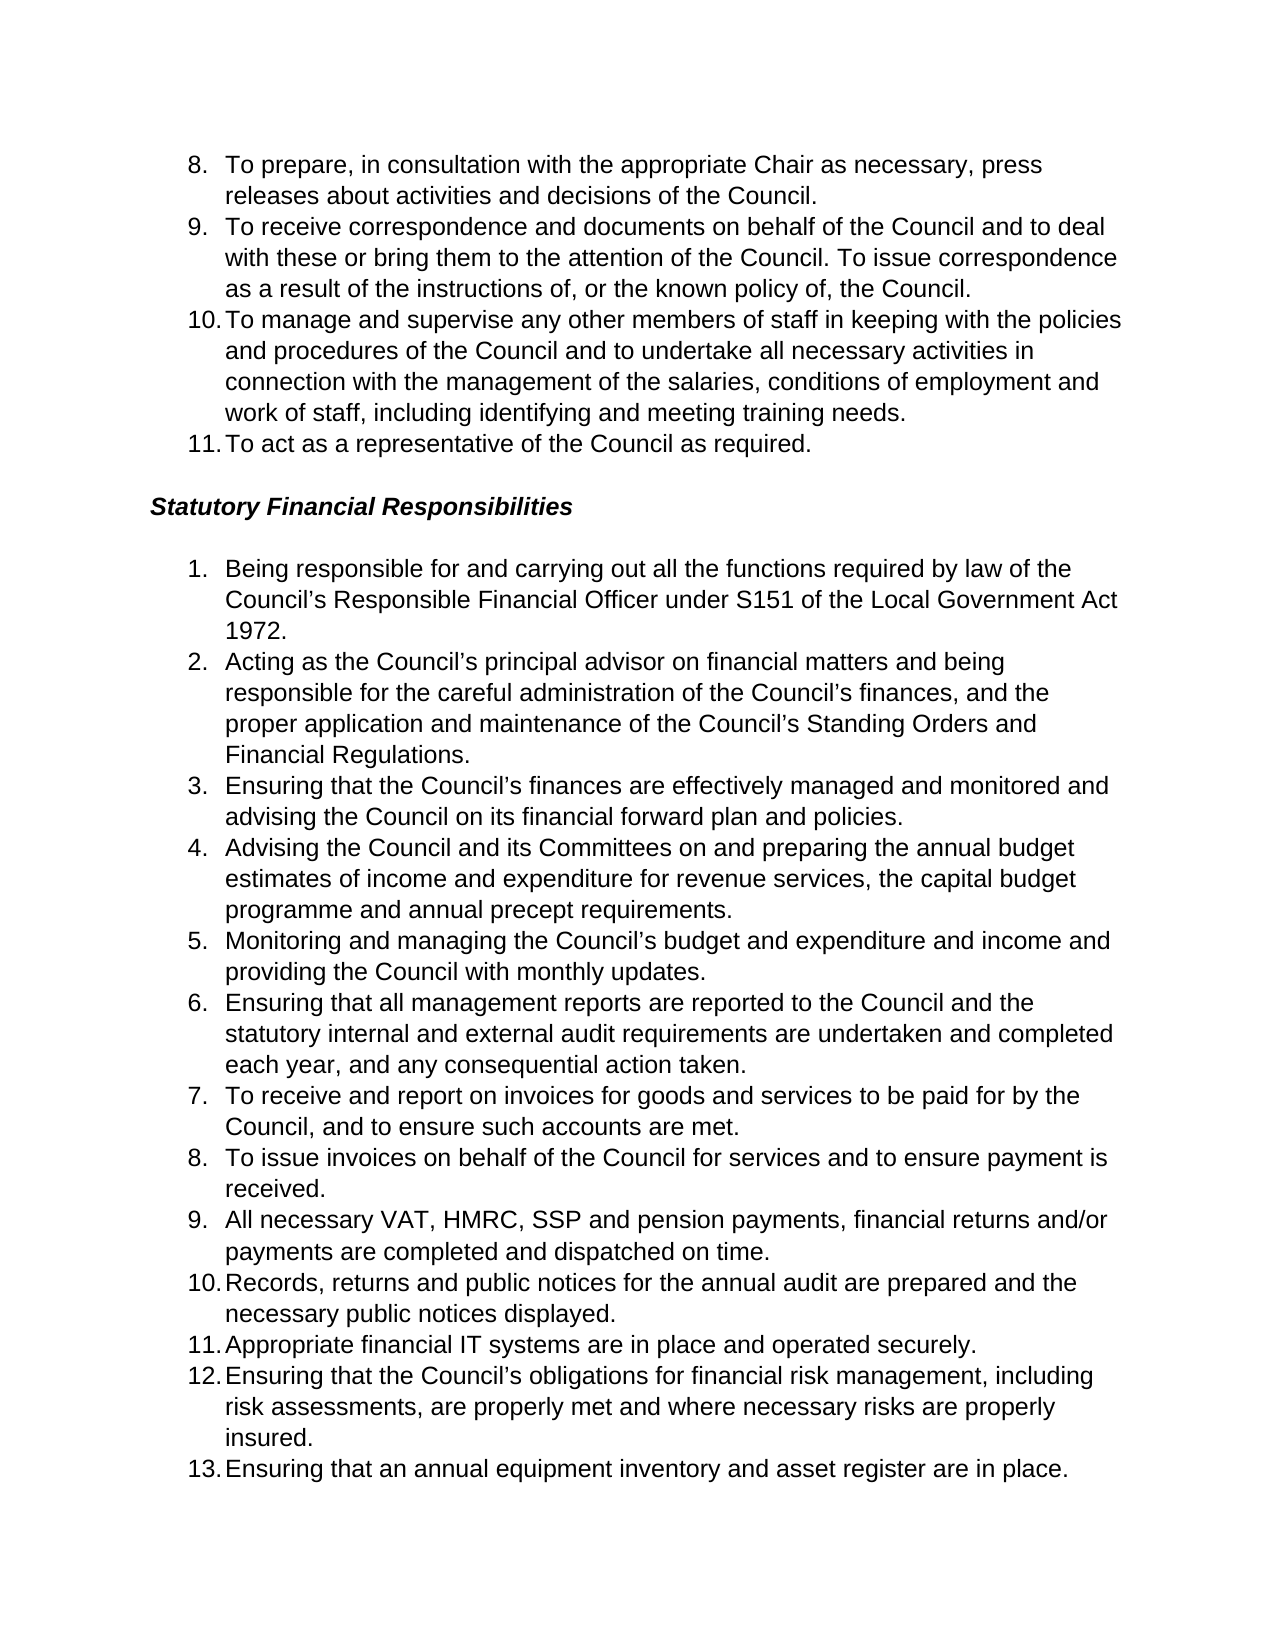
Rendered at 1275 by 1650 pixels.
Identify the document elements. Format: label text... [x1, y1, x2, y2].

list Records, returns and public notices for the annual audit are prepared and the necessary public notices displayed. [187, 1267, 1125, 1327]
list To issue invoices on behalf of the Council for services and to ensure payment is received. [187, 1143, 1125, 1203]
list To act as a representative of the Council as required. [187, 429, 1125, 458]
list Ensuring that all management reports are reported to the Council and the statutory internal and external audit requirements are undertaken and completed each year, and any consequential action taken. [187, 988, 1125, 1079]
list Acting as the Council’s principal advisor on financial matters and being responsible for the careful administration of the Council’s finances, and the proper application and maintenance of the Council’s Standing Orders and Financial Regulations. [187, 647, 1125, 768]
list Ensuring that an annual equipment inventory and asset register are in place. [187, 1454, 1125, 1482]
list All necessary VAT, HMRC, SSP and pension payments, financial returns and/or payments are completed and dispatched on time. [187, 1205, 1125, 1265]
list Ensuring that the Council’s obligations for financial risk management, including risk assessments, are properly met and where necessary risks are properly insured. [187, 1361, 1125, 1451]
list To prepare, in consultation with the appropriate Chair as necessary, press releases about activities and decisions of the Council. [187, 150, 1125, 210]
list To manage and supervise any other members of staff in keeping with the policies and procedures of the Council and to undertake all necessary activities in connection with the management of the salaries, conditions of employment and work of staff, including identifying and meeting training needs. [187, 305, 1125, 427]
list Advising the Council and its Committees on and preparing the annual budget estimates of income and expenditure for revenue services, the capital budget programme and annual precept requirements. [187, 833, 1125, 924]
list To receive and report on invoices for goods and services to be paid for by the Council, and to ensure such accounts are met. [187, 1081, 1125, 1141]
text Statutory Financial Responsibilities [150, 491, 1125, 520]
list Appropriate financial IT systems are in place and operated securely. [187, 1329, 1125, 1358]
list Ensuring that the Council’s finances are effectively managed and monitored and advising the Council on its financial forward plan and policies. [187, 771, 1125, 831]
list Monitoring and managing the Council’s budget and expenditure and income and providing the Council with monthly updates. [187, 926, 1125, 986]
list To receive correspondence and documents on behalf of the Council and to deal with these or bring them to the attention of the Council. To issue correspondence as a result of the instructions of, or the known policy of, the Council. [187, 212, 1125, 303]
list Being responsible for and carrying out all the functions required by law of the Council’s Responsible Financial Officer under S151 of the Local Government Act 1972. [187, 553, 1125, 644]
